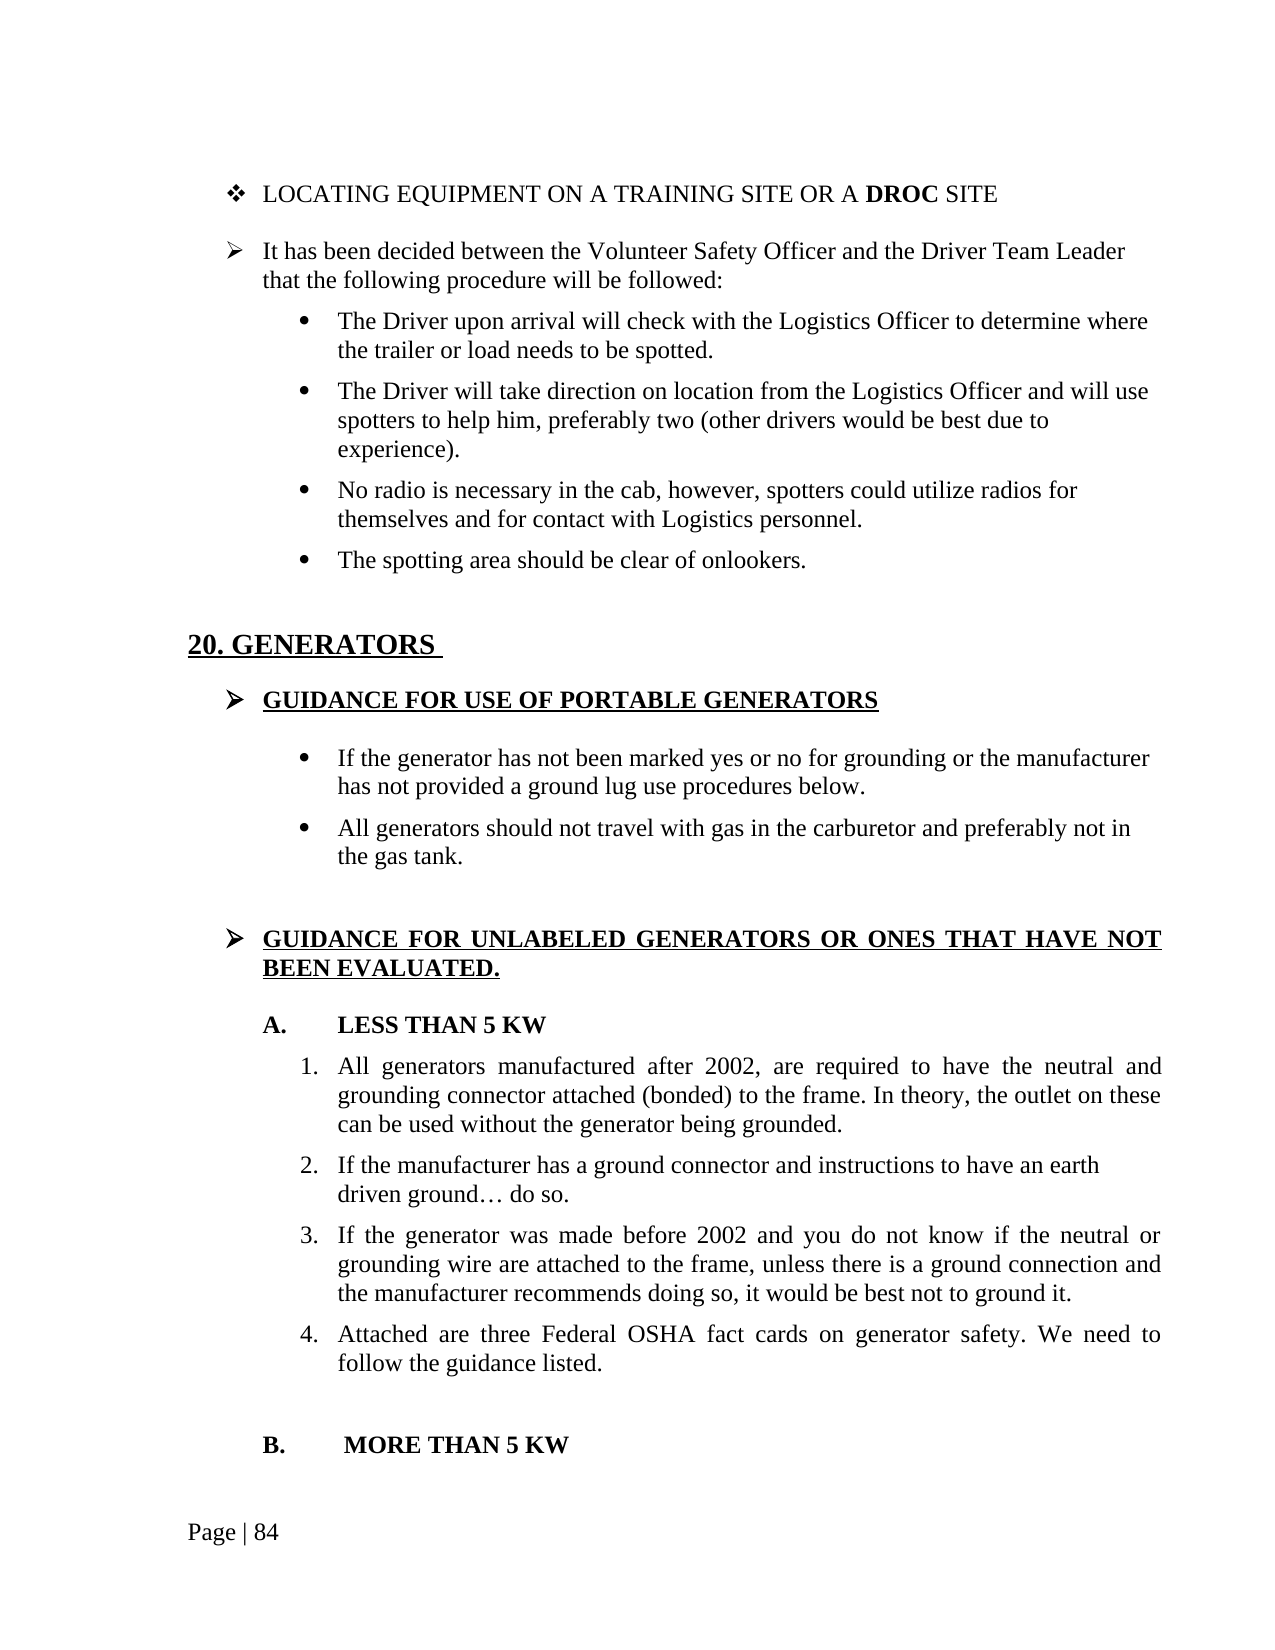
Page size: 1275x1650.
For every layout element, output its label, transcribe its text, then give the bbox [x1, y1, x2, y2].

text 20. GENERATORS [187, 627, 1162, 661]
list It has been decided between the Volunteer Safety Officer and the Driver Team Leader that the following procedure will be followed: [225, 236, 1162, 294]
list If the generator was made before 2002 and you do not know if the neutral or grounding wire are attached to the frame, unless there is a ground connection and the manufacturer recommends doing so, it would be best not to ground it. [300, 1220, 1162, 1306]
list No radio is necessary in the cab, however, spotters could utilize radios for themselves and for contact with Logistics personnel. [300, 475, 1162, 532]
list LOCATING EQUIPMENT ON A TRAINING SITE OR A DROC SITE [225, 179, 1162, 207]
list The spotting area should be clear of onlookers. [300, 545, 1162, 574]
list GUIDANCE FOR USE OF PORTABLE GENERATORS [225, 685, 1162, 714]
list The Driver upon arrival will check with the Logistics Officer to determine where the trailer or load needs to be spotted. [300, 306, 1162, 364]
list If the generator has not been marked yes or no for grounding or the manufacturer has not provided a ground lug use procedures below. [300, 743, 1162, 800]
text A. LESS THAN 5 KW [187, 1010, 1162, 1039]
list All generators manufactured after 2002, are required to have the neutral and grounding connector attached (bonded) to the frame. In theory, the outlet on these can be used without the generator being grounded. [300, 1051, 1162, 1138]
list The Driver will take direction on location from the Logistics Officer and will use spotters to help him, preferably two (other drivers would be best due to experience). [300, 376, 1162, 462]
text B. MORE THAN 5 KW [187, 1430, 1162, 1459]
list All generators should not travel with gas in the carburetor and preferably not in the gas tank. [300, 813, 1162, 870]
list If the manufacturer has a ground connector and instructions to have an earth driven ground… do so. [300, 1150, 1162, 1208]
list GUIDANCE FOR UNLABELED GENERATORS OR ONES THAT HAVE NOT BEEN EVALUATED. [225, 924, 1162, 981]
list Attached are three Federal OSHA fact cards on generator safety. We need to follow the guidance listed. [300, 1319, 1162, 1376]
